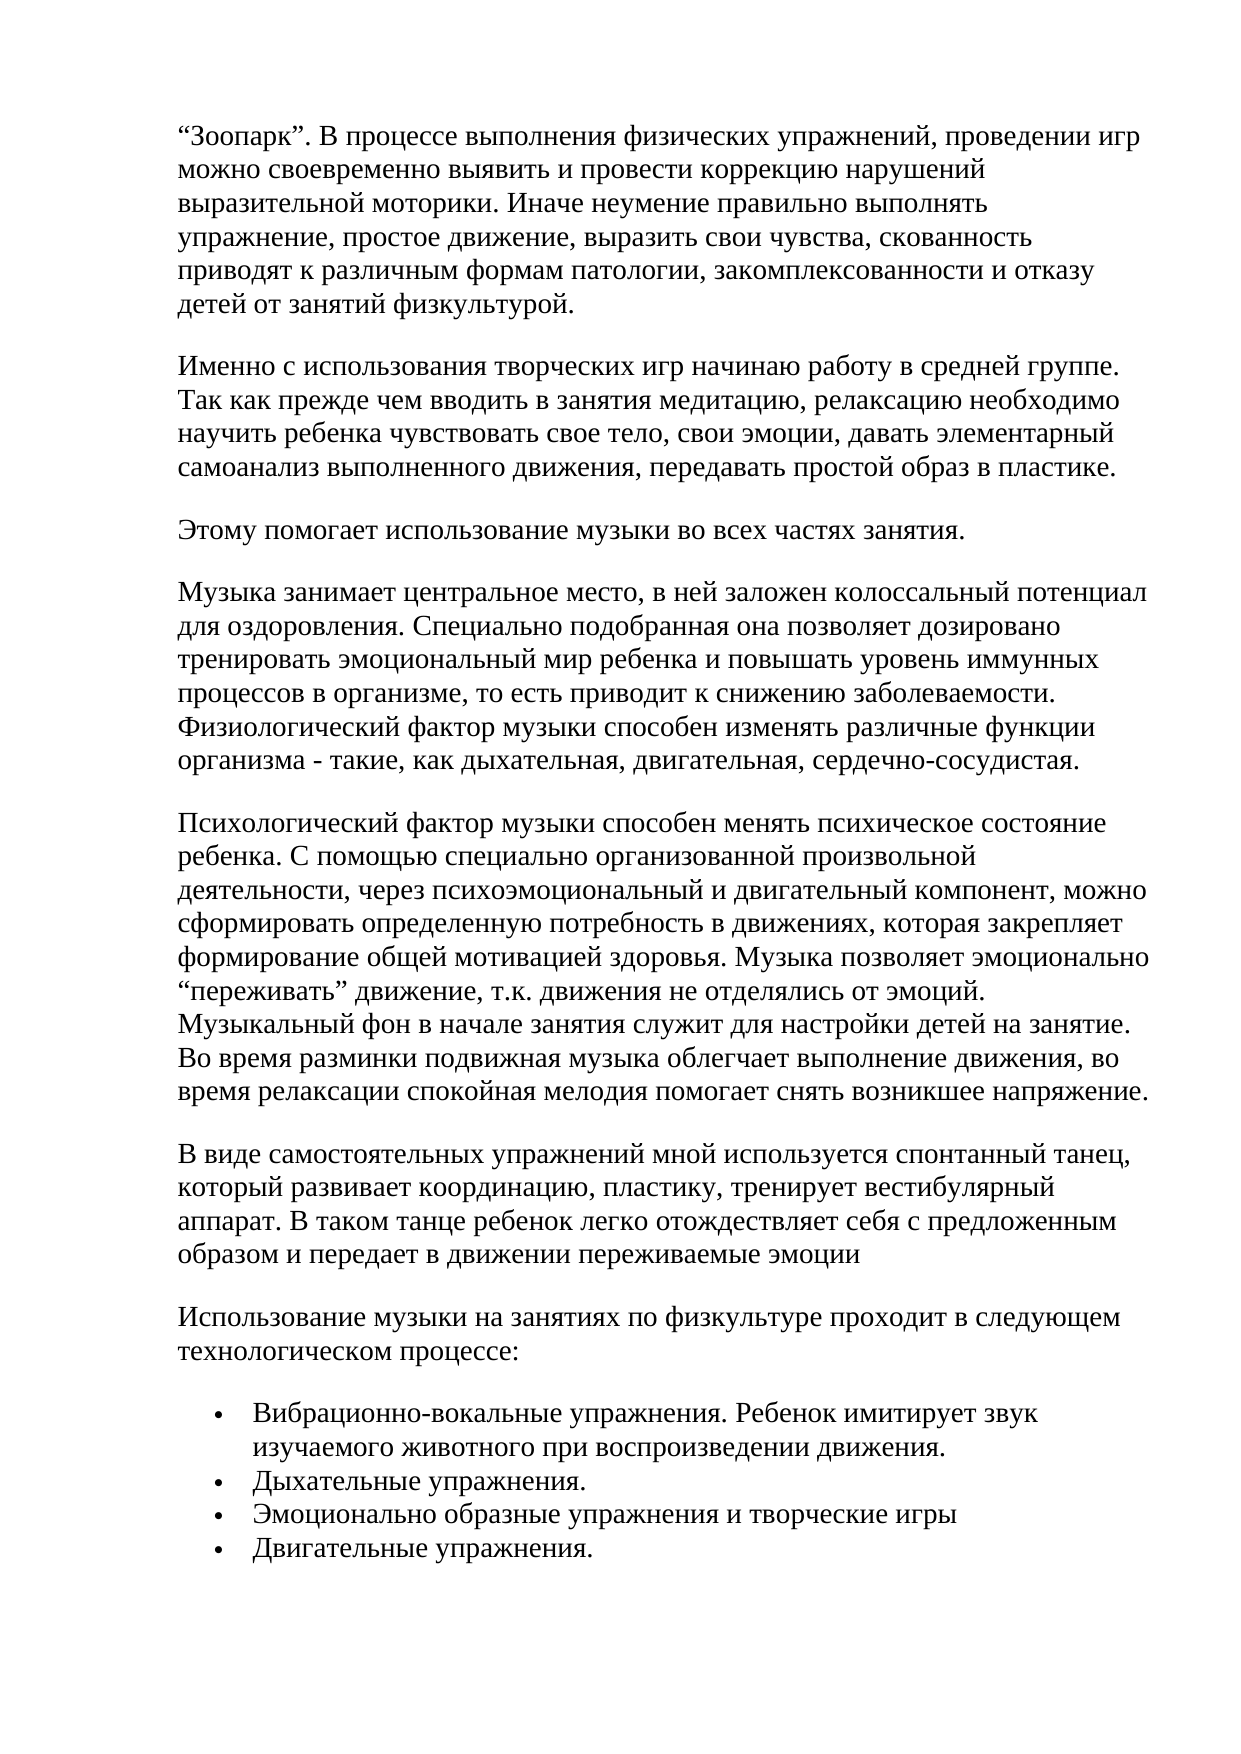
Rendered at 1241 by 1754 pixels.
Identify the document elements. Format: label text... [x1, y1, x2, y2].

list Эмоционально образные упражнения и творческие игры [215, 1496, 1152, 1530]
text Этому помогает использование музыки во всех частях занятия. [177, 512, 1152, 545]
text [177, 118, 1152, 319]
text Именно с использования творческих игр начинаю работу в средней группе. Так как прежде чем вводить в занятия медитацию, релаксацию необходимо научить ребенка чувствовать свое тело, свои эмоции, давать элементарный самоанализ выполненного движения, передавать простой образ в пластике. [177, 348, 1152, 483]
text В виде самостоятельных упражнений мной используется спонтанный танец, который развивает координацию, пластику, тренирует вестибулярный аппарат. В таком танце ребенок легко отождествляет себя с предложенным образом и передает в движении переживаемые эмоции [177, 1136, 1152, 1270]
list Вибрационно-вокальные упражнения. Ребенок имитирует звук изучаемого животного при воспроизведении движения. [215, 1396, 1152, 1463]
list Дыхательные упражнения. [215, 1463, 1152, 1496]
list Двигательные упражнения. [215, 1530, 1152, 1563]
text Использование музыки на занятиях по физкультуре проходит в следующем технологическом процессе: [177, 1299, 1152, 1366]
text Психологический фактор музыки способен менять психическое состояние ребенка. С помощью специально организованной произвольной деятельности, через психоэмоциональный и двигательный компонент, можно сформировать определенную потребность в движениях, которая закрепляет формирование общей мотивацией здоровья. Музыка позволяет эмоционально “переживать” движение, т.к. движения не отделялись от эмоций. Музыкальный фон в начале занятия служит для настройки детей на занятие. Во время разминки подвижная музыка облегчает выполнение движения, во время релаксации спокойная мелодия помогает снять возникшее напряжение. [177, 805, 1152, 1107]
text Музыка занимает центральное место, в ней заложен колоссальный потенциал для оздоровления. Специально подобранная она позволяет дозировано тренировать эмоциональный мир ребенка и повышать уровень иммунных процессов в организме, то есть приводит к снижению заболеваемости. Физиологический фактор музыки способен изменять различные функции организма - такие, как дыхательная, двигательная, сердечно-сосудистая. [177, 574, 1152, 776]
